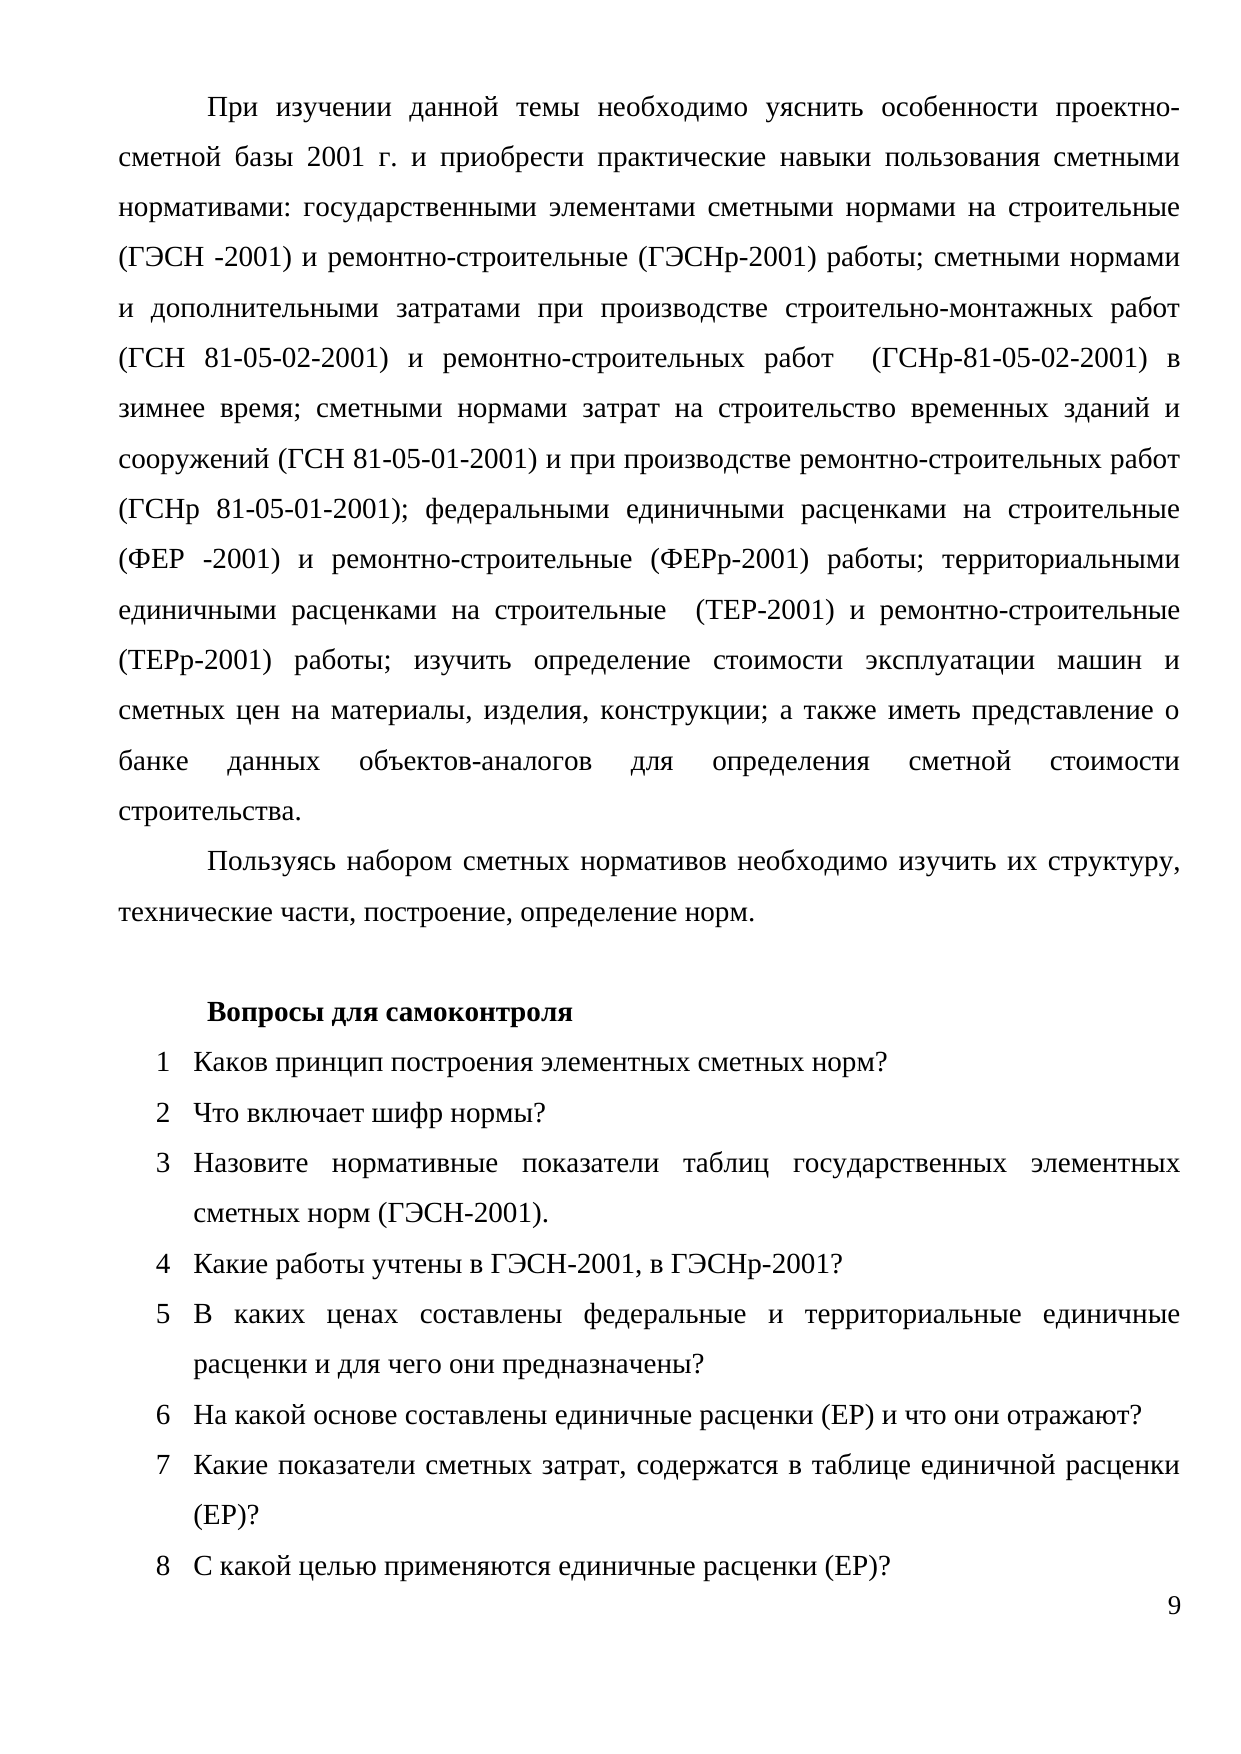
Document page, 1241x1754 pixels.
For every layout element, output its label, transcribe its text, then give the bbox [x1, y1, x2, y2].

list С какой целью применяются единичные расценки (ЕР)? [156, 1548, 1181, 1581]
list В каких ценах составлены федеральные и территориальные единичные расценки и для чего они предназначены? [156, 1296, 1181, 1380]
list Назовите нормативные показатели таблиц государственных элементных сметных норм (ГЭСН-2001). [156, 1145, 1181, 1229]
text Вопросы для самоконтроля [118, 994, 1181, 1028]
list Что включает шифр нормы? [156, 1095, 1181, 1128]
list На какой основе составлены единичные расценки (ЕР) и что они отражают? [156, 1397, 1181, 1430]
list Какие работы учтены в ГЭСН-2001, в ГЭСНр-2001? [156, 1246, 1181, 1279]
text Пользуясь набором сметных нормативов необходимо изучить их структуру, технические части, построение, определение норм. [118, 843, 1181, 927]
list Какие показатели сметных затрат, содержатся в таблице единичной расценки (ЕР)? [156, 1447, 1181, 1531]
text При изучении данной темы необходимо уяснить особенности проектно-сметной базы . и приобрести практические навыки пользования сметными нормативами: государственными элементами сметными нормами на строительные (ГЭСН -2001) и ремонтно-строительные (ГЭСНр-2001) работы; сметными нормами и дополнительными затратами при производстве строительно-монтажных работ (ГСН 81-05-02-2001) и ремонтно-строительных работ (ГСНр-81-05-02-2001) в зимнее время; сметными нормами затрат на строительство временных зданий и сооружений (ГСН 81-05-01-2001) и при производстве ремонтно-строительных работ (ГСНр 81-05-01-2001); федеральными единичными расценками на строительные (ФЕР -2001) и ремонтно-строительные (ФЕРр-2001) работы; территориальными единичными расценками на строительные (ТЕР-2001) и ремонтно-строительные (ТЕРр-2001) работы; изучить определение стоимости эксплуатации машин и сметных цен на материалы, изделия, конструкции; а также иметь представление о банке данных объектов-аналогов для определения сметной стоимости строительства. [118, 89, 1181, 827]
list Каков принцип построения элементных сметных норм? [156, 1044, 1181, 1078]
